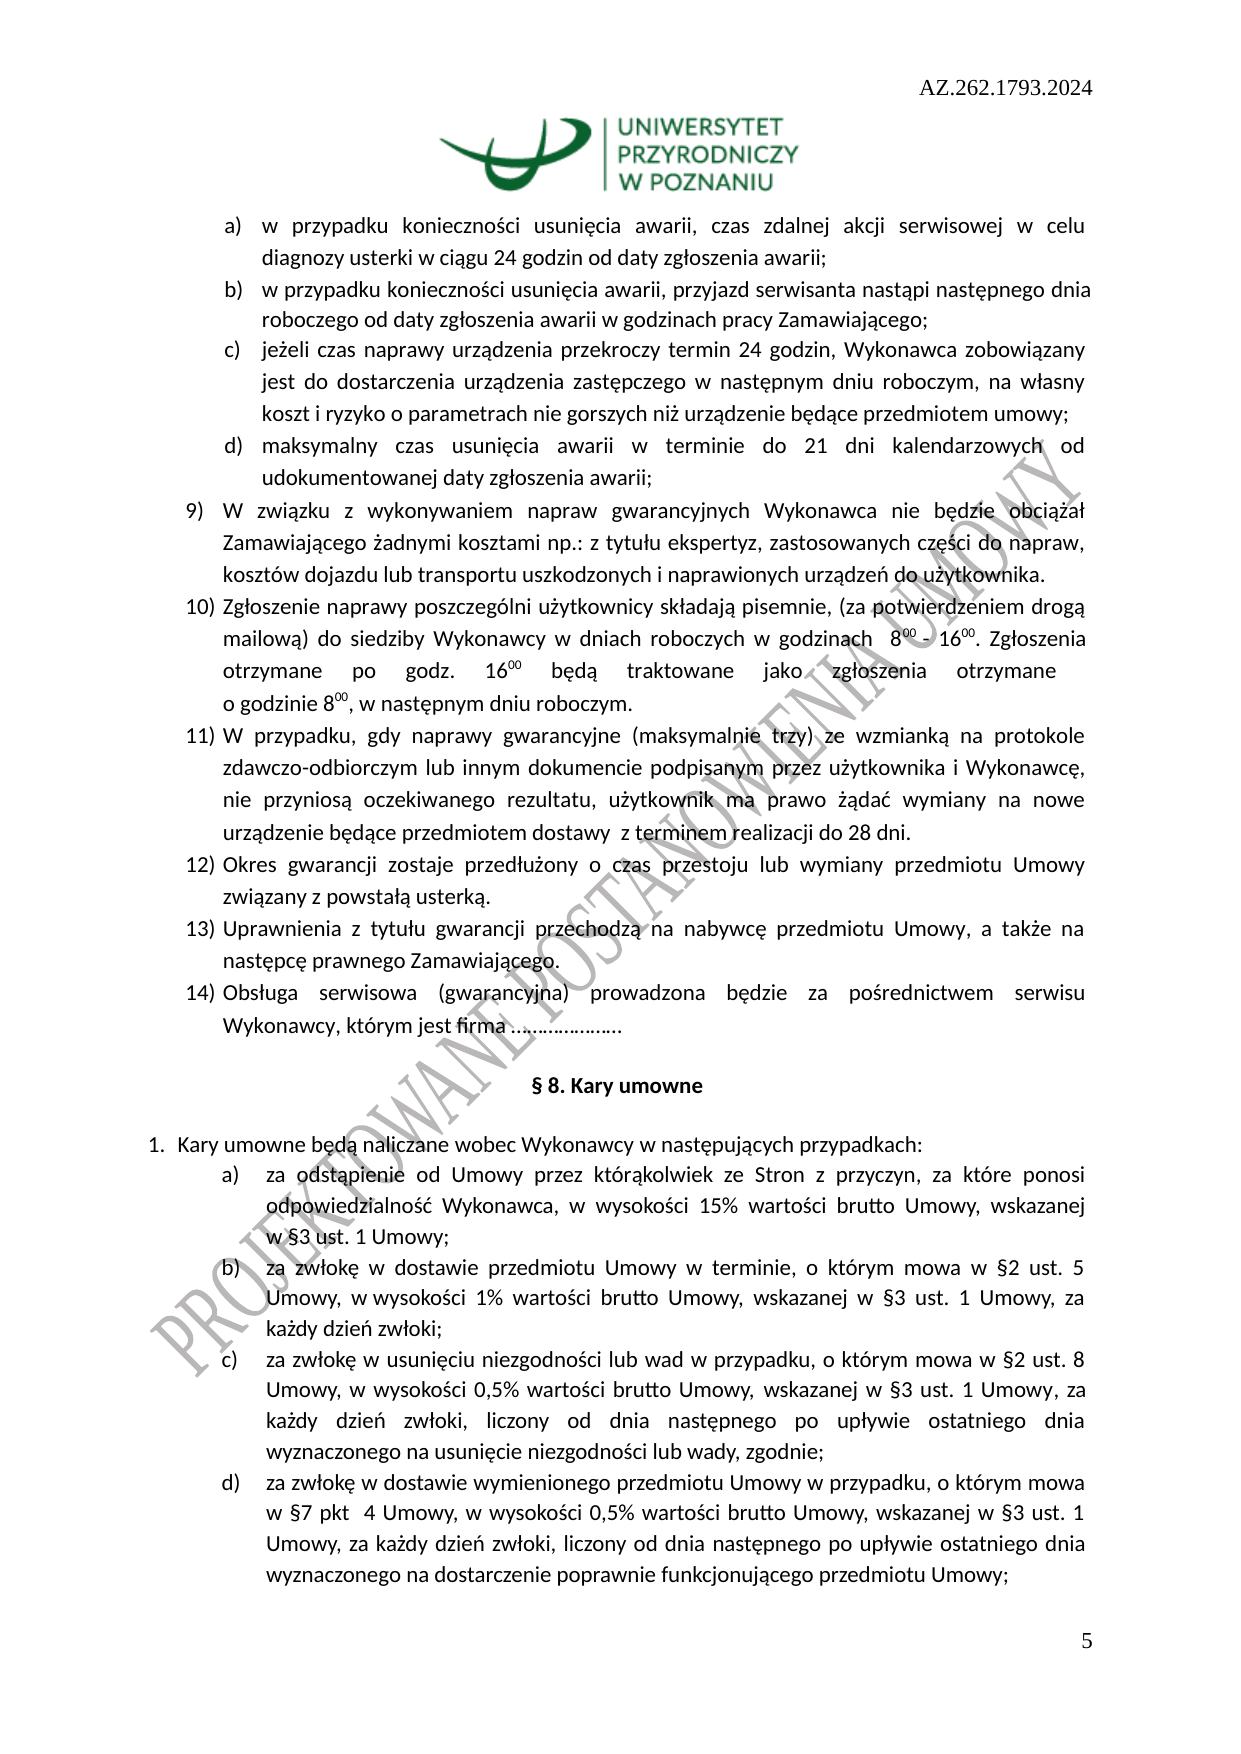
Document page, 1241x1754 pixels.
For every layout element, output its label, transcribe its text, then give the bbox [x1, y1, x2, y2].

text § 8. Kary umowne [148, 1071, 1086, 1099]
list za odstąpienie od Umowy przez którąkolwiek ze Stron z przyczyn, za które ponosi odpowiedzialność Wykonawca, w wysokości 15% wartości brutto Umowy, wskazanej w §3 ust. 1 Umowy; [221, 1160, 1086, 1250]
list za zwłokę w usunięciu niezgodności lub wad w przypadku, o którym mowa w §2 ust. 8 Umowy, w wysokości 0,5% wartości brutto Umowy, wskazanej w §3 ust. 1 Umowy, za każdy dzień zwłoki, liczony od dnia następnego po upływie ostatniego dnia wyznaczonego na usunięcie niezgodności lub wady, zgodnie; [221, 1345, 1086, 1465]
list za zwłokę w dostawie wymienionego przedmiotu Umowy w przypadku, o którym mowa w §7 pkt 4 Umowy, w wysokości 0,5% wartości brutto Umowy, wskazanej w §3 ust. 1 Umowy, za każdy dzień zwłoki, liczony od dnia następnego po upływie ostatniego dnia wyznaczonego na dostarczenie poprawnie funkcjonującego przedmiotu Umowy; [221, 1468, 1086, 1588]
list jeżeli czas naprawy urządzenia przekroczy termin 24 godzin, Wykonawca zobowiązany jest do dostarczenia urządzenia zastępczego w następnym dniu roboczym, na własny koszt i ryzyko o parametrach nie gorszych niż urządzenie będące przedmiotem umowy; [224, 335, 1086, 427]
list Obsługa serwisowa (gwarancyjna) prowadzona będzie za pośrednictwem serwisu Wykonawcy, którym jest firma ………………… [185, 978, 1086, 1039]
list za zwłokę w dostawie przedmiotu Umowy w terminie, o którym mowa w §2 ust. 5 Umowy, w wysokości 1% wartości brutto Umowy, wskazanej w §3 ust. 1 Umowy, za każdy dzień zwłoki; [221, 1253, 1086, 1342]
list Zgłoszenie naprawy poszczególni użytkownicy składają pisemnie, (za potwierdzeniem drogą mailową) do siedziby Wykonawcy w dniach roboczych w godzinach 800 - 1600. Zgłoszenia otrzymane po godz. 1600 będą traktowane jako zgłoszenia otrzymane o godzinie 800, w następnym dniu roboczym. [185, 592, 1086, 717]
picture [424, 100, 817, 211]
list Uprawnienia z tytułu gwarancji przechodzą na nabywcę przedmiotu Umowy, a także na następcę prawnego Zamawiającego. [185, 914, 1086, 974]
list W przypadku, gdy naprawy gwarancyjne (maksymalnie trzy) ze wzmianką na protokole zdawczo-odbiorczym lub innym dokumencie podpisanym przez użytkownika i Wykonawcę, nie przyniosą oczekiwanego rezultatu, użytkownik ma prawo żądać wymiany na nowe urządzenie będące przedmiotem dostawy z terminem realizacji do 28 dni. [185, 721, 1086, 846]
list w przypadku konieczności usunięcia awarii, przyjazd serwisanta nastąpi następnego dnia roboczego od daty zgłoszenia awarii w godzinach pracy Zamawiającego; [224, 275, 1093, 333]
list maksymalny czas usunięcia awarii w terminie do 21 dni kalendarzowych od udokumentowanej daty zgłoszenia awarii; [224, 431, 1086, 492]
list w przypadku konieczności usunięcia awarii, czas zdalnej akcji serwisowej w celu diagnozy usterki w ciągu 24 godzin od daty zgłoszenia awarii; [224, 211, 1086, 271]
list W związku z wykonywaniem napraw gwarancyjnych Wykonawca nie będzie obciążał Zamawiającego żadnymi kosztami np.: z tytułu ekspertyz, zastosowanych części do napraw, kosztów dojazdu lub transportu uszkodzonych i naprawionych urządzeń do użytkownika. [185, 496, 1086, 588]
list Kary umowne będą naliczane wobec Wykonawcy w następujących przypadkach: [148, 1130, 1086, 1158]
list Okres gwarancji zostaje przedłużony o czas przestoju lub wymiany przedmiotu Umowy związany z powstałą usterką. [185, 850, 1086, 910]
